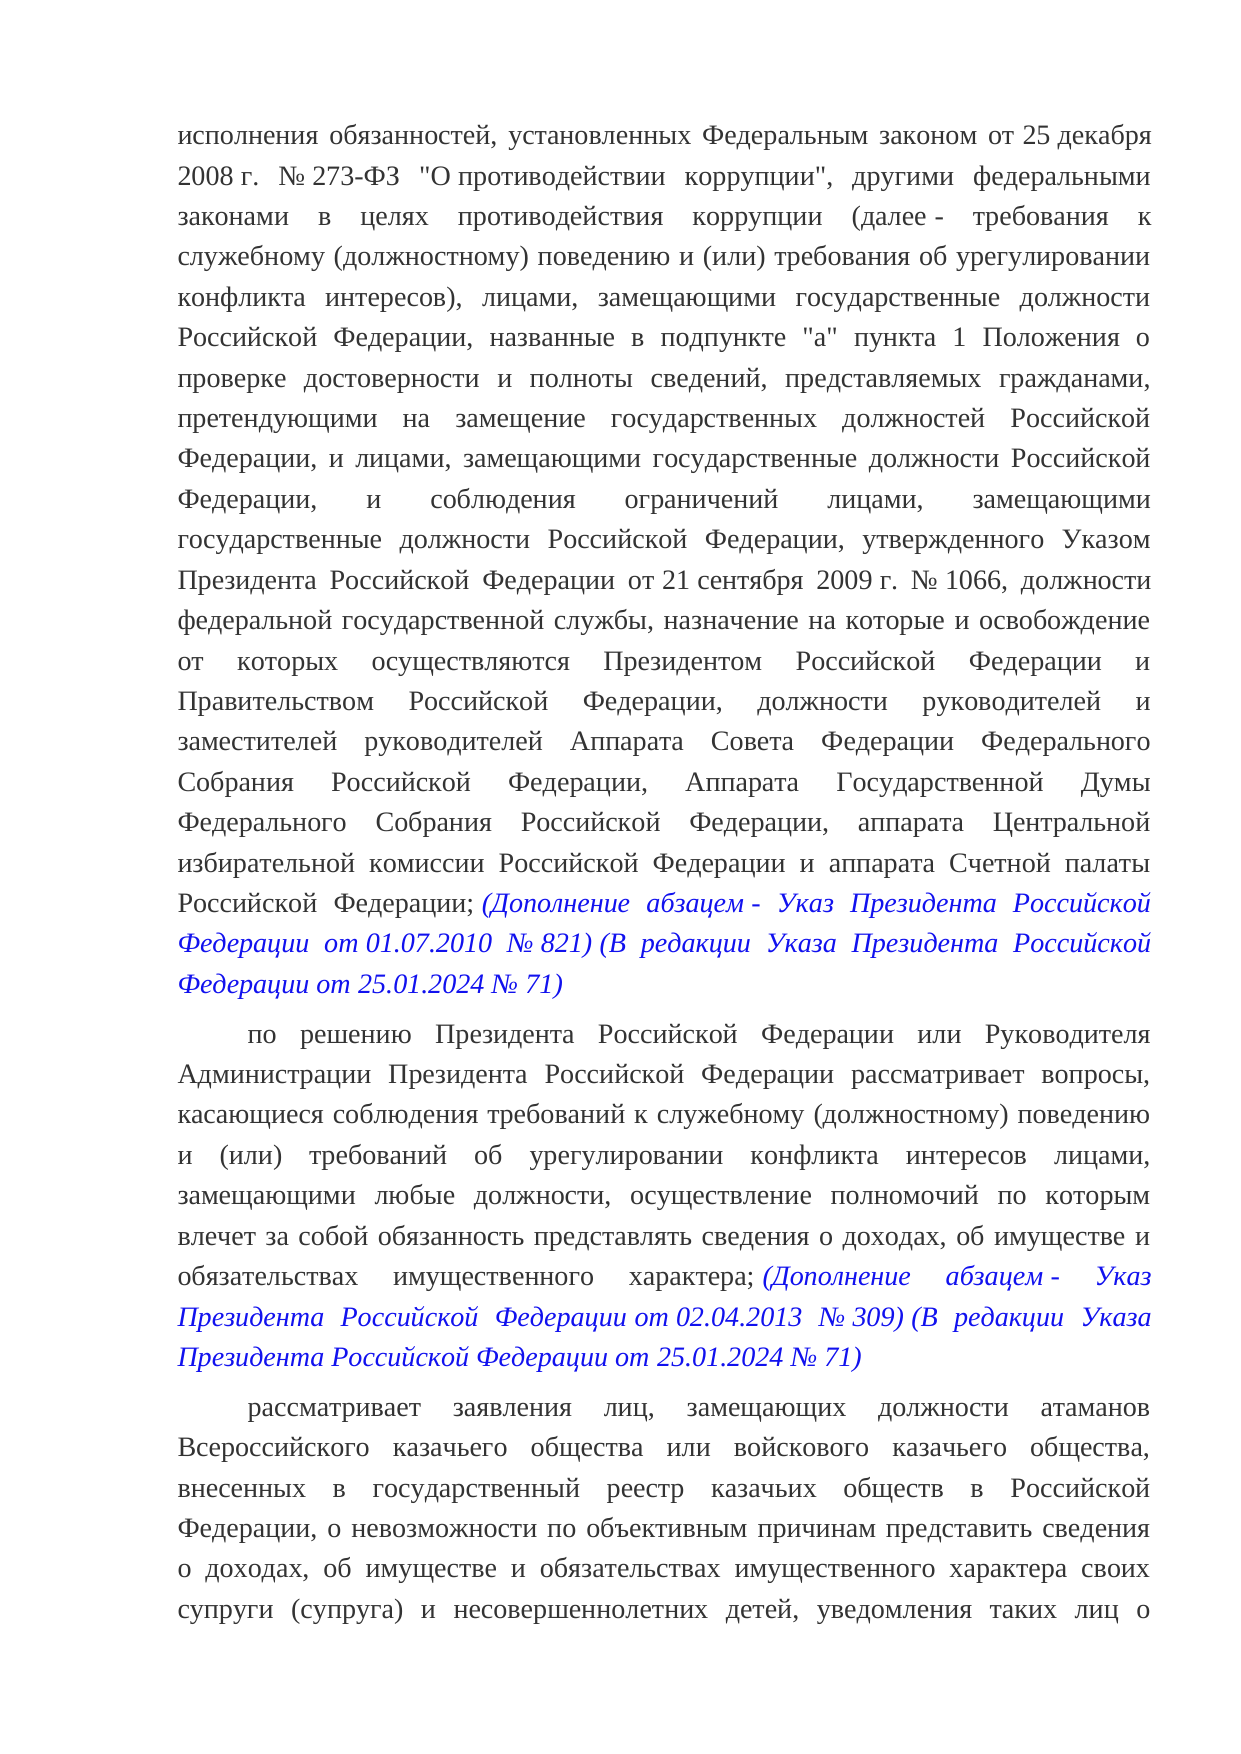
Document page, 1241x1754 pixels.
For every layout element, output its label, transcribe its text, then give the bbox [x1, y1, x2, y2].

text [177, 118, 1152, 999]
text по решению Президента Российской Федерации или Руководителя Администрации Президента Российской Федерации рассматривает вопросы, касающиеся соблюдения требований к служебному (должностному) поведению и (или) требований об урегулировании конфликта интересов лицами, замещающими любые должности, осуществление полномочий по которым влечет за собой обязанность представлять сведения о доходах, об имуществе и обязательствах имущественного характера; (Дополнение абзацем - Указ Президента Российской Федерации от 02.04.2013 № 309) (В редакции Указа Президента Российской Федерации от 25.01.2024 № 71) [177, 1017, 1152, 1372]
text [177, 1390, 1152, 1624]
